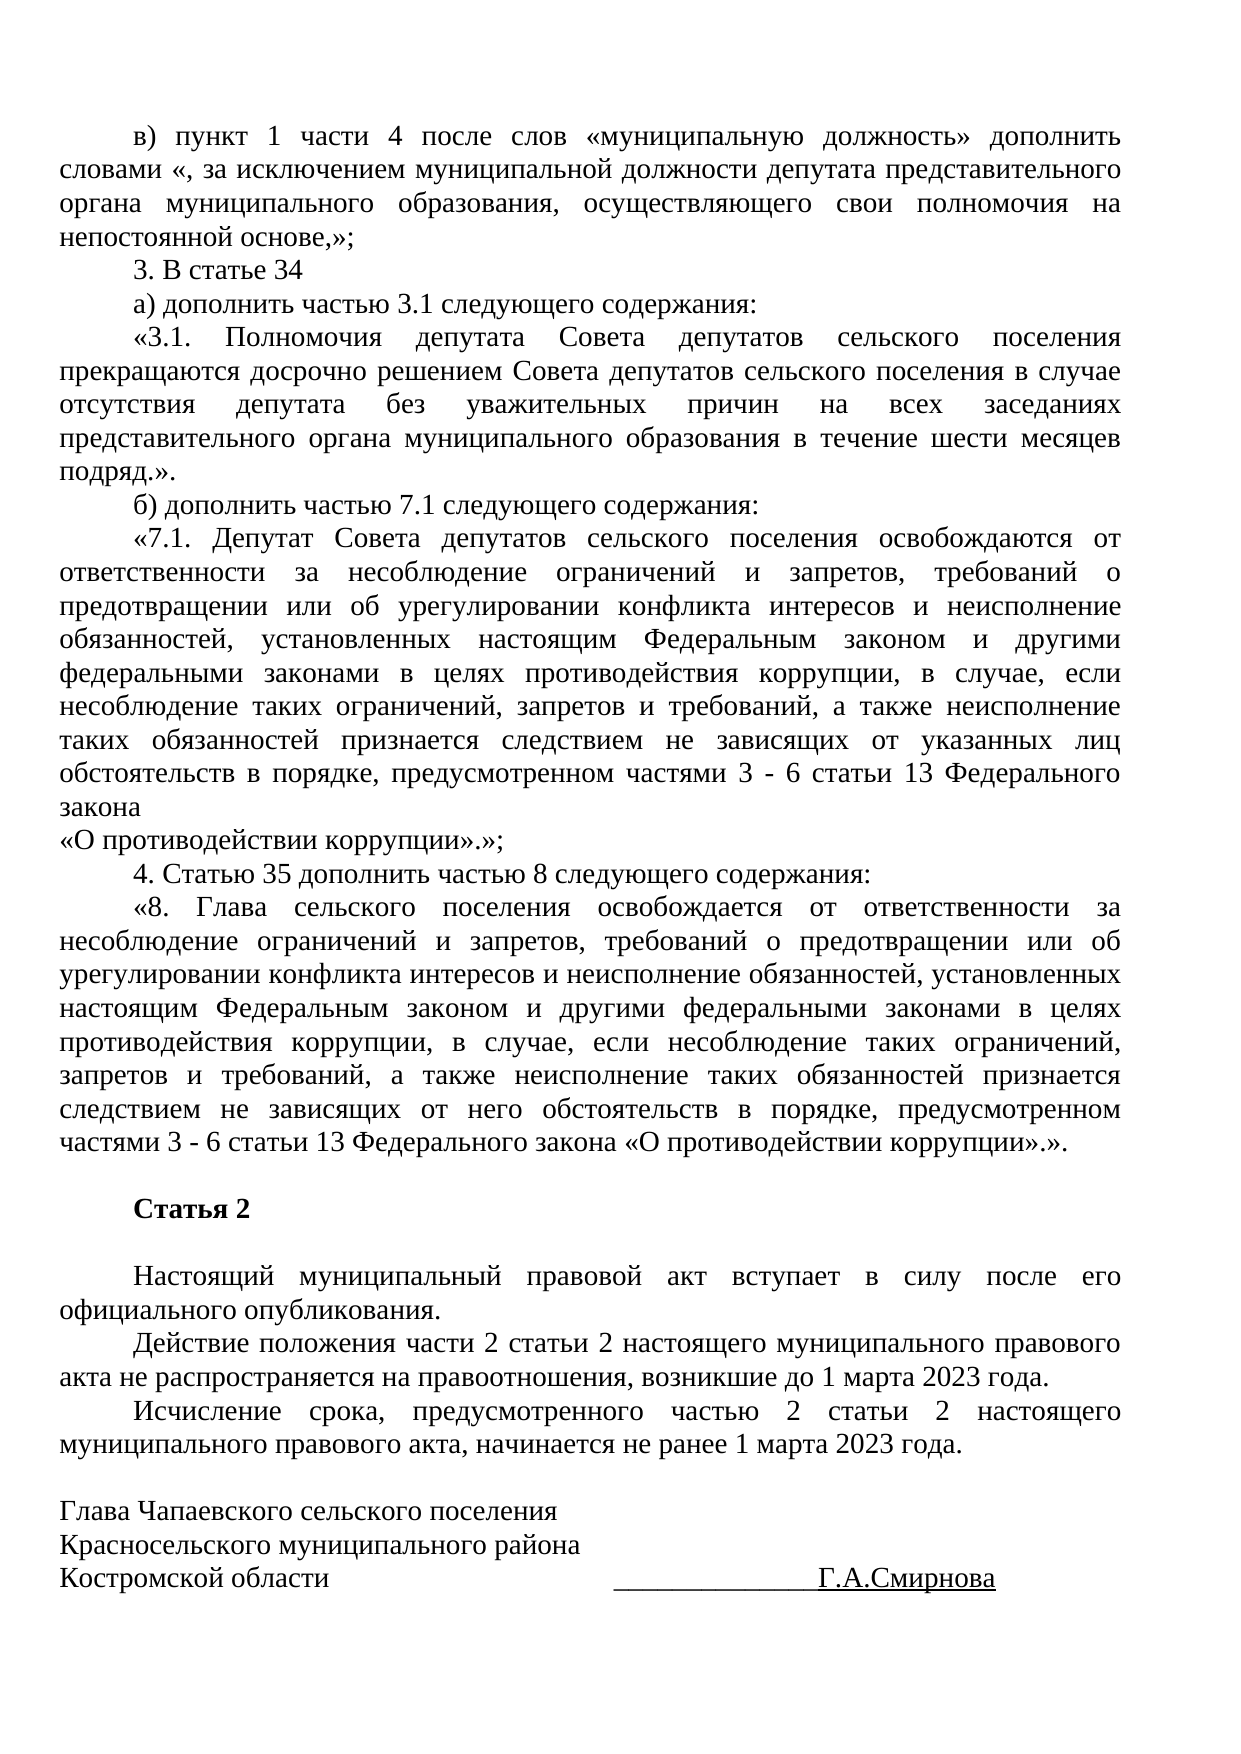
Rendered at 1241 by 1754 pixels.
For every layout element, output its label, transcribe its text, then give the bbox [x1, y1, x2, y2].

text в) пункт 1 части 4 после слов «муниципальную должность» дополнить словами «, за исключением муниципальной должности депутата представительного органа муниципального образования, осуществляющего свои полномочия на непостоянной основе,»; [59, 118, 1122, 252]
text Красносельского муниципального района [59, 1527, 1122, 1560]
text «3.1. Полномочия депутата Совета депутатов сельского поселения прекращаются досрочно решением Совета депутатов сельского поселения в случае отсутствия депутата без уважительных причин на всех заседаниях представительного органа муниципального образования в течение шести месяцев подряд.». [59, 319, 1122, 487]
text Действие положения части 2 статьи 2 настоящего муниципального правового акта не распространяется на правоотношения, возникшие до 1 марта 2023 года. [59, 1326, 1122, 1393]
text Статья 2 [59, 1191, 1122, 1225]
text 3. В статье 34 [59, 252, 1122, 286]
text б) дополнить частью 7.1 следующего содержания: [59, 487, 1122, 521]
text а) дополнить частью 3.1 следующего содержания: [59, 286, 1122, 319]
text «8. Глава сельского поселения освобождается от ответственности за несоблюдение ограничений и запретов, требований о предотвращении или об урегулировании конфликта интересов и неисполнение обязанностей, установленных настоящим Федеральным законом и другими федеральными законами в целях противодействия коррупции, в случае, если несоблюдение таких ограничений, запретов и требований, а также неисполнение таких обязанностей признается следствием не зависящих от него обстоятельств в порядке, предусмотренном частями 3 - 6 статьи 13 Федерального закона «О противодействии коррупции».». [59, 889, 1122, 1158]
text Исчисление срока, предусмотренного частью 2 статьи 2 настоящего муниципального правового акта, начинается не ранее 1 марта 2023 года. [59, 1393, 1122, 1460]
text Костромской области ______________Г.А.Смирнова [59, 1560, 1122, 1594]
text 4. Статью 35 дополнить частью 8 следующего содержания: [59, 856, 1122, 889]
text Настоящий муниципальный правовой акт вступает в силу после его официального опубликования. [59, 1258, 1122, 1326]
text Глава Чапаевского сельского поселения [59, 1493, 1122, 1527]
text «7.1. Депутат Совета депутатов сельского поселения освобождаются от ответственности за несоблюдение ограничений и запретов, требований о предотвращении или об урегулировании конфликта интересов и неисполнение обязанностей, установленных настоящим Федеральным законом и другими федеральными законами в целях противодействия коррупции, в случае, если несоблюдение таких ограничений, запретов и требований, а также неисполнение таких обязанностей признается следствием не зависящих от указанных лиц обстоятельств в порядке, предусмотренном частями 3 - 6 статьи 13 Федерального закона «О противодействии коррупции».»; [59, 521, 1122, 856]
